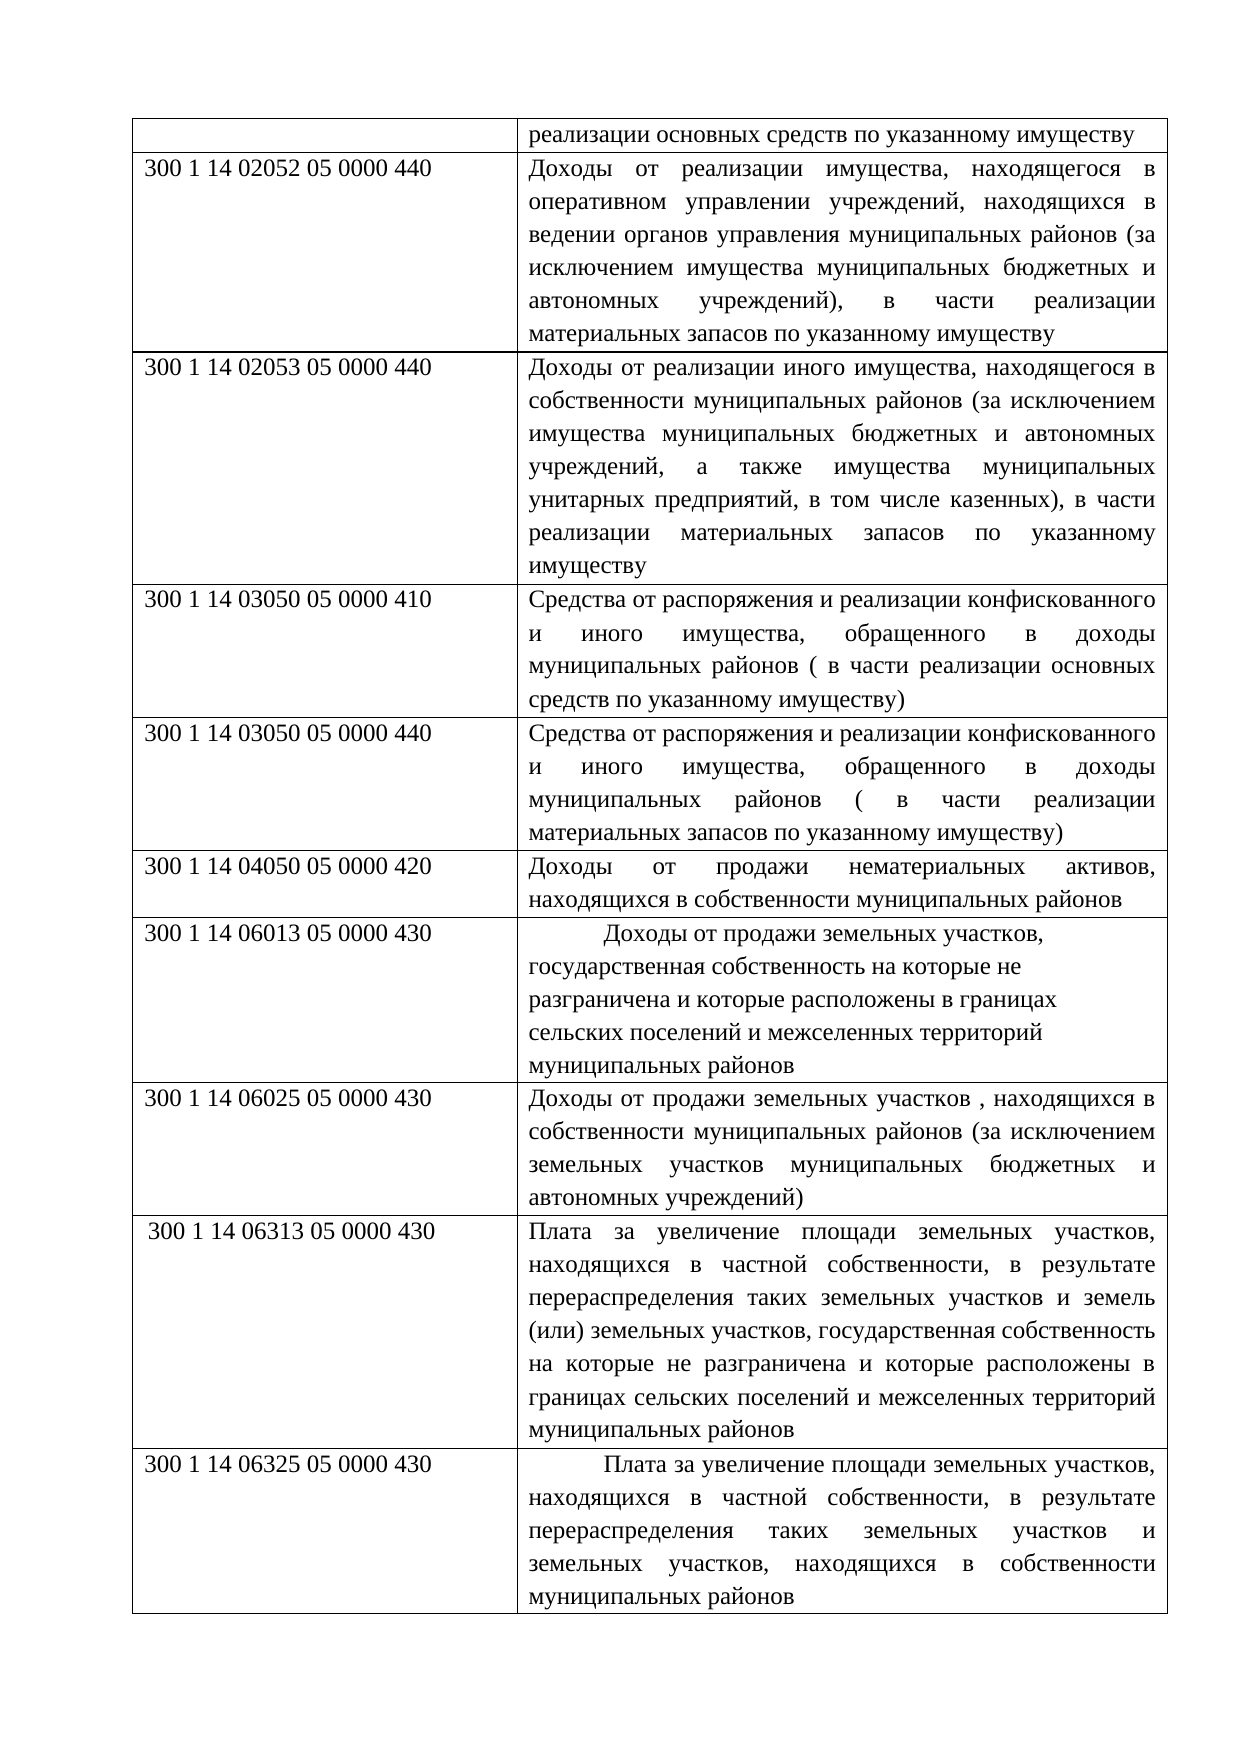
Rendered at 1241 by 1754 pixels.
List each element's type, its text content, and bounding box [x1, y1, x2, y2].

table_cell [133, 119, 517, 152]
table_cell 300 1 14 06313 05 0000 430 [133, 1216, 517, 1448]
table_cell 300 1 14 06325 05 0000 430 [133, 1449, 517, 1613]
table_cell Доходы от реализации имущества, находящегося в оперативном управлении учреждений, находящихся в ведении органов управления муниципальных районов (за исключением имущества муниципальных бюджетных и автономных учреждений), в части реализации материальных запасов по указанному имуществу [518, 153, 1167, 351]
table_cell Плата за увеличение площади земельных участков, находящихся в частной собственности, в результате перераспределения таких земельных участков и земель (или) земельных участков, государственная собственность на которые не разграничена и которые расположены в границах сельских поселений и межселенных территорий муниципальных районов [518, 1216, 1167, 1448]
table_cell 300 1 14 02053 05 0000 440 [133, 353, 517, 583]
table_cell 300 1 14 02052 05 0000 440 [133, 153, 517, 351]
table_cell Доходы от продажи нематериальных активов, находящихся в собственности муниципальных районов [518, 851, 1167, 917]
table_cell Доходы от реализации иного имущества, находящегося в собственности муниципальных районов (за исключением имущества муниципальных бюджетных и автономных учреждений, а также имущества муниципальных унитарных предприятий, в том числе казенных), в части реализации материальных запасов по указанному имуществу [518, 353, 1167, 583]
table_cell 300 1 14 04050 05 0000 420 [133, 851, 517, 917]
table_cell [518, 119, 1167, 152]
table_cell Доходы от продажи земельных участков , находящихся в собственности муниципальных районов (за исключением земельных участков муниципальных бюджетных и автономных учреждений) [518, 1083, 1167, 1215]
table_cell 300 1 14 06025 05 0000 430 [133, 1083, 517, 1215]
table_cell 300 1 14 03050 05 0000 440 [133, 718, 517, 850]
table_cell Доходы от продажи земельных участков, государственная собственность на которые не разграничена и которые расположены в границах сельских поселений и межселенных территорий муниципальных районов [518, 918, 1167, 1082]
table_cell 300 1 14 06013 05 0000 430 [133, 918, 517, 1082]
table_cell Средства от распоряжения и реализации конфискованного и иного имущества, обращенного в доходы муниципальных районов ( в части реализации материальных запасов по указанному имуществу) [518, 718, 1167, 850]
table_cell 300 1 14 03050 05 0000 410 [133, 585, 517, 717]
table_cell Плата за увеличение площади земельных участков, находящихся в частной собственности, в результате перераспределения таких земельных участков и земельных участков, находящихся в собственности муниципальных районов [518, 1449, 1167, 1613]
table_cell Средства от распоряжения и реализации конфискованного и иного имущества, обращенного в доходы муниципальных районов ( в части реализации основных средств по указанному имуществу) [518, 585, 1167, 717]
